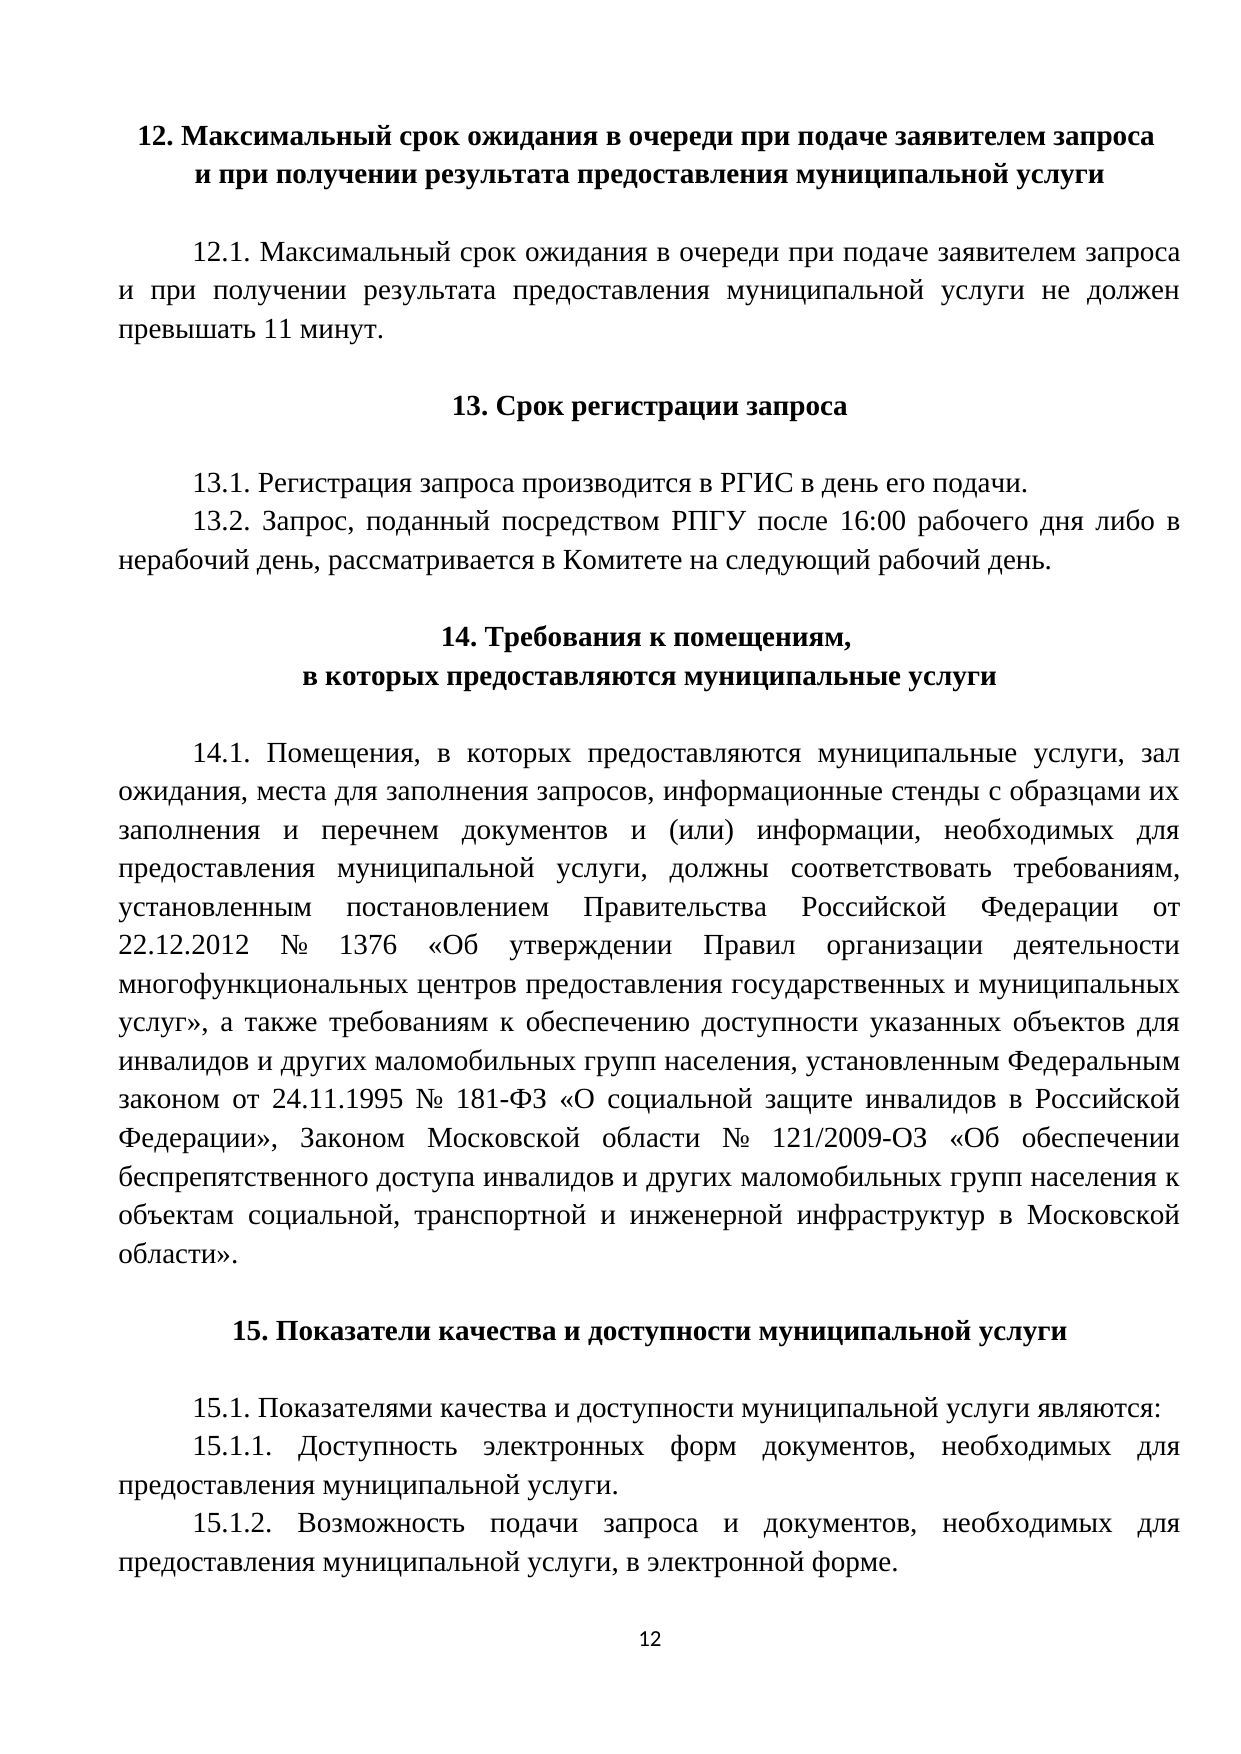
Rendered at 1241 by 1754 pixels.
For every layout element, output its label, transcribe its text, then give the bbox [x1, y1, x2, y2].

list 12.1. Максимальный срок ожидания в очереди при подаче заявителем запроса и при получении результата предоставления муниципальной услуги не должен превышать 11 минут. [118, 234, 1181, 344]
subtitle 12. Максимальный срок ожидания в очереди при подаче заявителем запроса и при получении результата предоставления муниципальной услуги [118, 118, 1181, 190]
subtitle 15. Показатели качества и доступности муниципальной услуги [118, 1313, 1181, 1346]
subtitle 14. Требования к помещениям, в которых предоставляются муниципальные услуги [118, 619, 1181, 691]
text 15.1.2. Возможность подачи запроса и документов, необходимых для предоставления муниципальной услуги, в электронной форме. [118, 1506, 1181, 1578]
text 15.1.1. Доступность электронных форм документов, необходимых для предоставления муниципальной услуги. [118, 1428, 1181, 1501]
text 15.1. Показателями качества и доступности муниципальной услуги являются: [118, 1390, 1181, 1423]
list 13.2. Запрос, поданный посредством РПГУ после 16:00 рабочего дня либо в нерабочий день, рассматривается в Комитете на следующий рабочий день. [118, 503, 1181, 576]
list 13.1. Регистрация запроса производится в РГИС в день его подачи. [118, 465, 1181, 498]
text 14.1. Помещения, в которых предоставляются муниципальные услуги, зал ожидания, места для заполнения запросов, информационные стенды с образцами их заполнения и перечнем документов и (или) информации, необходимых для предоставления муниципальной услуги, должны соответствовать требованиям, установленным постановлением Правительства Российской Федерации от 22.12.2012 № 1376 «Об утверждении Правил организации деятельности многофункциональных центров предоставления государственных и муниципальных услуг», а также требованиям к обеспечению доступности указанных объектов для инвалидов и других маломобильных групп населения, установленным Федеральным законом от 24.11.1995 № 181-ФЗ «О социальной защите инвалидов в Российской Федерации», Законом Московской области № 121/2009-ОЗ «Об обеспечении беспрепятственного доступа инвалидов и других маломобильных групп населения к объектам социальной, транспортной и инженерной инфраструктур в Московской области». [118, 735, 1181, 1269]
subtitle 13. Срок регистрации запроса [118, 388, 1181, 421]
